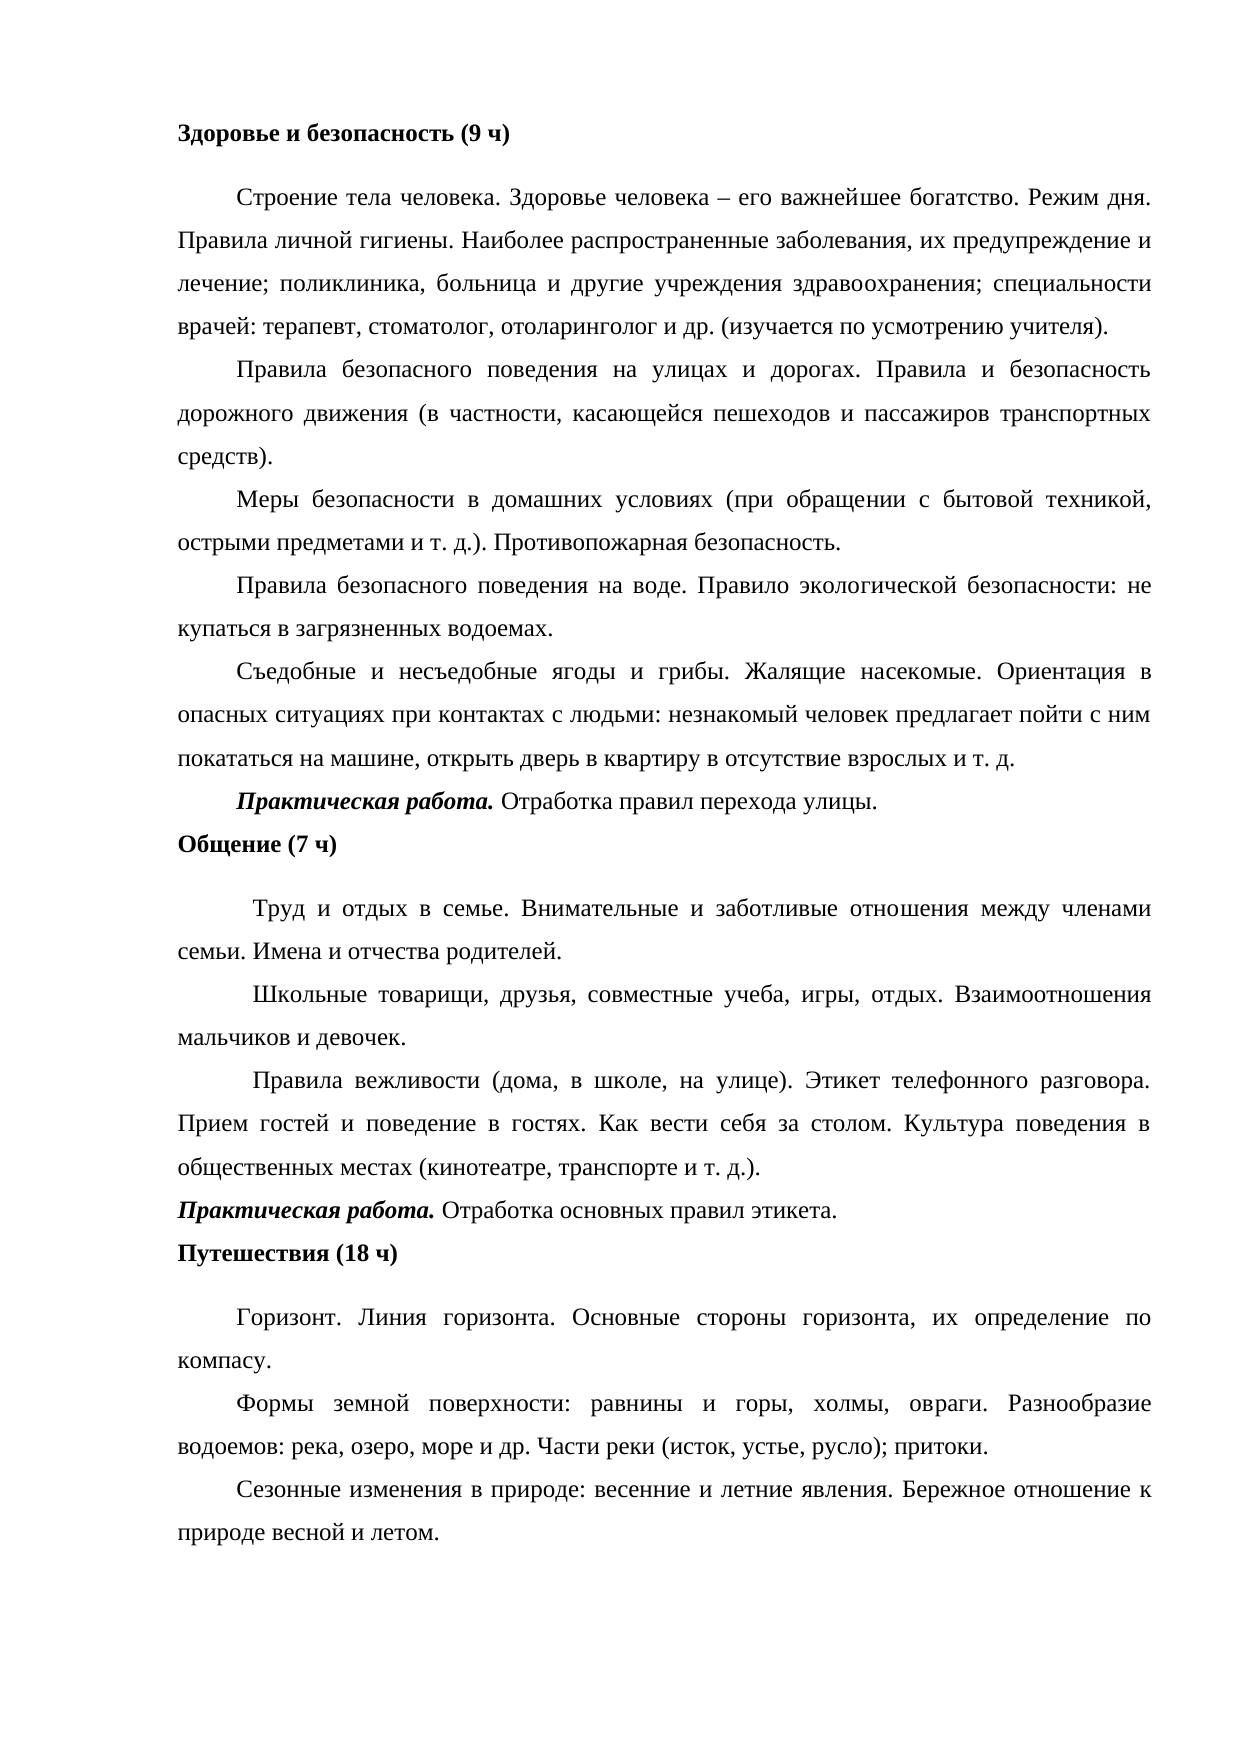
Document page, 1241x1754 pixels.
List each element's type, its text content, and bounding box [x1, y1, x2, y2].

text Школьные товарищи, друзья, совместные учеба, игры, отдых. Взаимоотношения мальчиков и девочек. [177, 979, 1152, 1051]
text Правила вежливости (дома, в школе, на улице). Этикет телефонного разговора. Прием гостей и поведение в гостях. Как вести себя за столом. Культура поведения в общественных местах (кинотеатре, транспорте и т. д.). [177, 1065, 1152, 1180]
text Труд и отдых в семье. Внимательные и заботливые отношения между членами семьи. Имена и отчества родителей. [177, 893, 1152, 965]
text Общение (7 ч) [177, 829, 1152, 858]
text Меры безопасности в домашних условиях (при обращении с бытовой техникой, острыми предметами и т. д.). Противопожарная безопасность. [177, 484, 1152, 556]
text Формы земной поверхности: равнины и горы, холмы, овраги. Разнообразие водоемов: река, озеро, море и др. Части реки (исток, устье, русло); притоки. [177, 1388, 1152, 1460]
text Здоровье и безопасность (9 ч) [177, 118, 1152, 147]
text Путешествия (18 ч) [177, 1238, 1152, 1267]
text Правила безопасного поведения на улицах и дорогах. Правила и безопасность дорожного движения (в частности, касающейся пешеходов и пассажиров транспортных средств). [177, 354, 1152, 469]
text Строение тела человека. Здоровье человека – его важнейшее богатство. Режим дня. Правила личной гигиены. Наиболее распространенные заболевания, их предупреждение и лечение; поликлиника, больница и другие учреждения здравоохранения; специальности врачей: терапевт, стоматолог, отоларинголог и др. (изучается по усмотрению учителя). [177, 182, 1152, 340]
text Съедобные и несъедобные ягоды и грибы. Жалящие насекомые. Ориентация в опасных ситуациях при контактах с людьми: незнакомый человек предлагает пойти с ним покататься на машине, открыть дверь в квартиру в отсутствие взрослых и т. д. [177, 656, 1152, 771]
text Правила безопасного поведения на воде. Правило экологической безопасности: не купаться в загрязненных водоемах. [177, 570, 1152, 642]
text Горизонт. Линия горизонта. Основные стороны горизонта, их определение по компасу. [177, 1302, 1152, 1374]
text Практическая работа. Отработка правил перехода улицы. [177, 786, 1152, 814]
text Практическая работа. Отработка основных правил этикета. [177, 1195, 1152, 1223]
text Сезонные изменения в природе: весенние и летние явления. Бережное отношение к природе весной и летом. [177, 1474, 1152, 1546]
